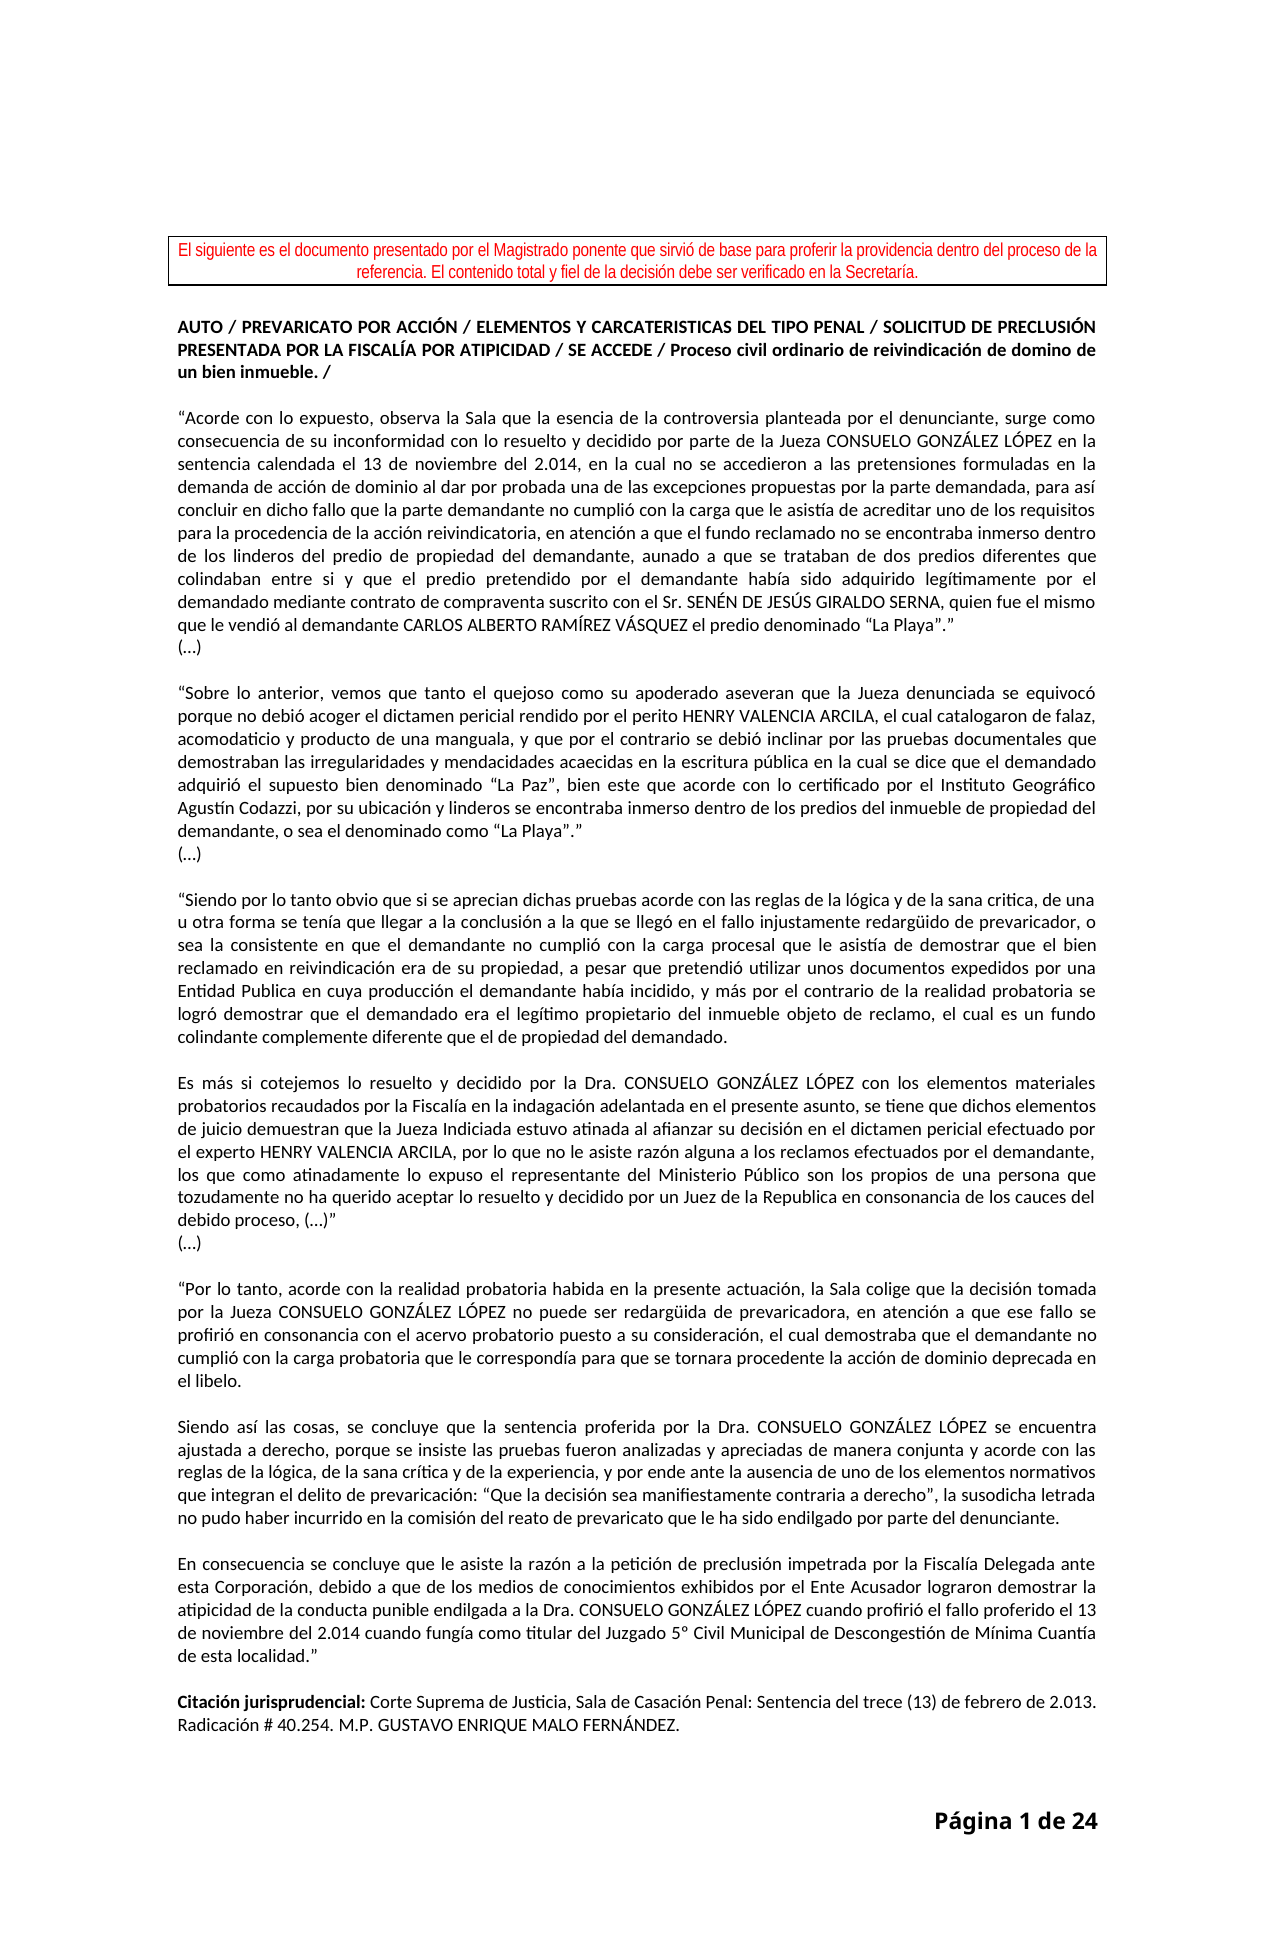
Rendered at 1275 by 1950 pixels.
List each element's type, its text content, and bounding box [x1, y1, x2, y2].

text “Siendo por lo tanto obvio que si se aprecian dichas pruebas acorde con las reglas de la lógica y de la sana critica, de una u otra forma se tenía que llegar a la conclusión a la que se llegó en el fallo injustamente redargüido de prevaricador, o sea la consistente en que el demandante no cumplió con la carga procesal que le asistía de demostrar que el bien reclamado en reivindicación era de su propiedad, a pesar que pretendió utilizar unos documentos expedidos por una Entidad Publica en cuya producción el demandante había incidido, y más por el contrario de la realidad probatoria se logró demostrar que el demandado era el legítimo propietario del inmueble objeto de reclamo, el cual es un fundo colindante complemente diferente que el de propiedad del demandado. [177, 888, 1098, 1048]
text “Por lo tanto, acorde con la realidad probatoria habida en la presente actuación, la Sala colige que la decisión tomada por la Jueza CONSUELO GONZÁLEZ LÓPEZ no puede ser redargüida de prevaricadora, en atención a que ese fallo se profirió en consonancia con el acervo probatorio puesto a su consideración, el cual demostraba que el demandante no cumplió con la carga probatoria que le correspondía para que se tornara procedente la acción de dominio deprecada en el libelo. [177, 1277, 1098, 1392]
text (…) [177, 842, 1098, 865]
text “Sobre lo anterior, vemos que tanto el quejoso como su apoderado aseveran que la Jueza denunciada se equivocó porque no debió acoger el dictamen pericial rendido por el perito HENRY VALENCIA ARCILA, el cual catalogaron de falaz, acomodaticio y producto de una manguala, y que por el contrario se debió inclinar por las pruebas documentales que demostraban las irregularidades y mendacidades acaecidas en la escritura pública en la cual se dice que el demandado adquirió el supuesto bien denominado “La Paz”, bien este que acorde con lo certificado por el Instituto Geográfico Agustín Codazzi, por su ubicación y linderos se encontraba inmerso dentro de los predios del inmueble de propiedad del demandante, o sea el denominado como “La Playa”.” [177, 681, 1098, 842]
text Es más si cotejemos lo resuelto y decidido por la Dra. CONSUELO GONZÁLEZ LÓPEZ con los elementos materiales probatorios recaudados por la Fiscalía en la indagación adelantada en el presente asunto, se tiene que dichos elementos de juicio demuestran que la Jueza Indiciada estuvo atinada al afianzar su decisión en el dictamen pericial efectuado por el experto HENRY VALENCIA ARCILA, por lo que no le asiste razón alguna a los reclamos efectuados por el demandante, los que como atinadamente lo expuso el representante del Ministerio Público son los propios de una persona que tozudamente no ha querido aceptar lo resuelto y decidido por un Juez de la Republica en consonancia de los cauces del debido proceso, (…)” [177, 1071, 1098, 1231]
text Siendo así las cosas, se concluye que la sentencia proferida por la Dra. CONSUELO GONZÁLEZ LÓPEZ se encuentra ajustada a derecho, porque se insiste las pruebas fueron analizadas y apreciadas de manera conjunta y acorde con las reglas de la lógica, de la sana crítica y de la experiencia, y por ende ante la ausencia de uno de los elementos normativos que integran el delito de prevaricación: “Que la decisión sea manifiestamente contraria a derecho”, la susodicha letrada no pudo haber incurrido en la comisión del reato de prevaricato que le ha sido endilgado por parte del denunciante. [177, 1415, 1098, 1529]
text AUTO / PREVARICATO POR ACCIÓN / ELEMENTOS Y CARCATERISTICAS DEL TIPO PENAL / SOLICITUD DE PRECLUSIÓN PRESENTADA POR LA FISCALÍA POR ATIPICIDAD / SE ACCEDE / Proceso civil ordinario de reivindicación de domino de un bien inmueble. / [177, 315, 1098, 383]
text (…) [177, 1231, 1098, 1254]
text En consecuencia se concluye que le asiste la razón a la petición de preclusión impetrada por la Fiscalía Delegada ante esta Corporación, debido a que de los medios de conocimientos exhibidos por el Ente Acusador lograron demostrar la atipicidad de la conducta punible endilgada a la Dra. CONSUELO GONZÁLEZ LÓPEZ cuando profirió el fallo proferido el 13 de noviembre del 2.014 cuando fungía como titular del Juzgado 5º Civil Municipal de Descongestión de Mínima Cuantía de esta localidad.” [177, 1552, 1098, 1667]
text Citación jurisprudencial: Corte Suprema de Justicia, Sala de Casación Penal: Sentencia del trece (13) de febrero de 2.013. Radicación # 40.254. M.P. GUSTAVO ENRIQUE MALO FERNÁNDEZ. [177, 1690, 1098, 1736]
text “Acorde con lo expuesto, observa la Sala que la esencia de la controversia planteada por el denunciante, surge como consecuencia de su inconformidad con lo resuelto y decidido por parte de la Jueza CONSUELO GONZÁLEZ LÓPEZ en la sentencia calendada el 13 de noviembre del 2.014, en la cual no se accedieron a las pretensiones formuladas en la demanda de acción de dominio al dar por probada una de las excepciones propuestas por la parte demandada, para así concluir en dicho fallo que la parte demandante no cumplió con la carga que le asistía de acreditar uno de los requisitos para la procedencia de la acción reivindicatoria, en atención a que el fundo reclamado no se encontraba inmerso dentro de los linderos del predio de propiedad del demandante, aunado a que se trataban de dos predios diferentes que colindaban entre si y que el predio pretendido por el demandante había sido adquirido legítimamente por el demandado mediante contrato de compraventa suscrito con el Sr. SENÉN DE JESÚS GIRALDO SERNA, quien fue el mismo que le vendió al demandante CARLOS ALBERTO RAMÍREZ VÁSQUEZ el predio denominado “La Playa”.” [177, 406, 1098, 636]
text El siguiente es el documento presentado por el Magistrado ponente que sirvió de base para proferir la providencia dentro del proceso de la referencia. El contenido total y fiel de la decisión debe ser verificado en la Secretaría. [169, 237, 1106, 284]
text (…) [177, 636, 1098, 658]
